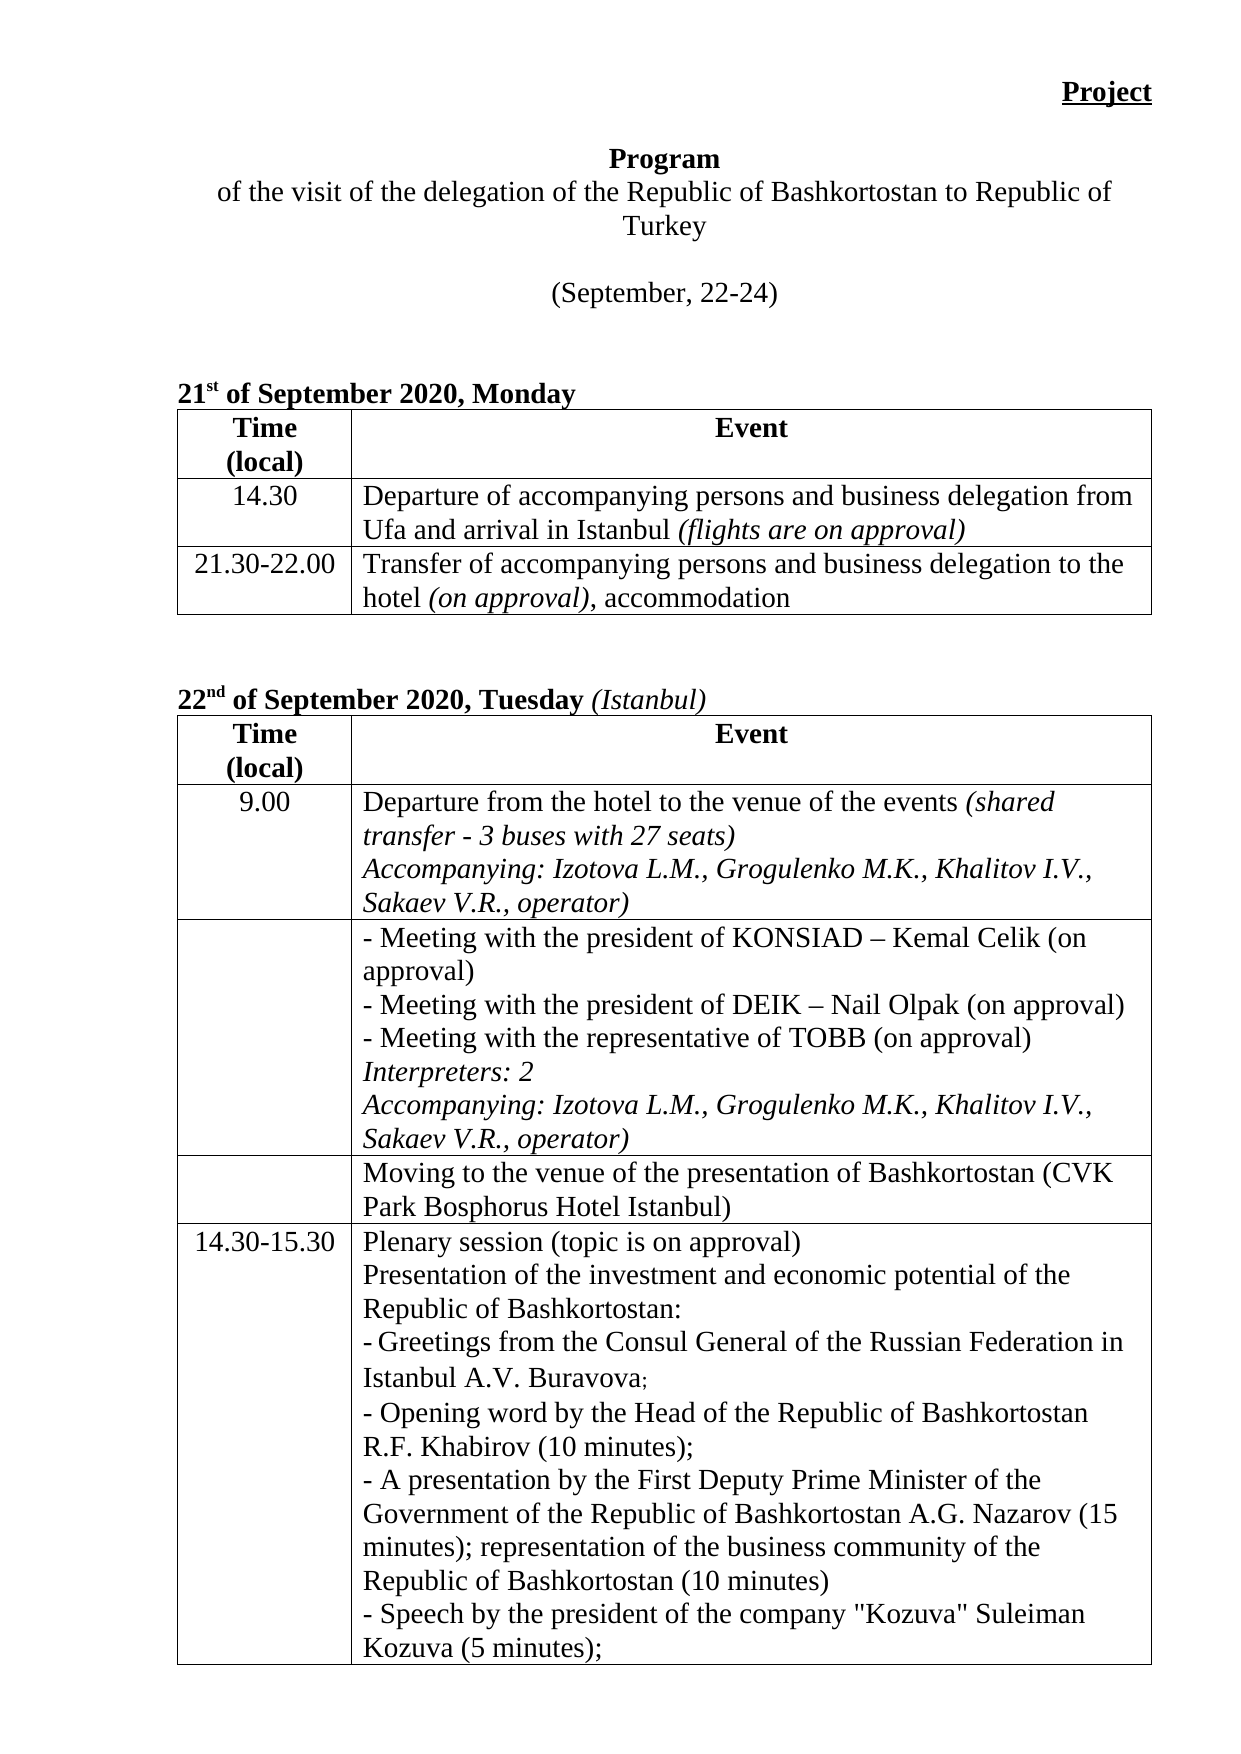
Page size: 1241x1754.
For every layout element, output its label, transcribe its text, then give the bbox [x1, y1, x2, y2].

text 21st of September 2020, Monday [177, 376, 1152, 409]
table_cell 21.30-22.00 [178, 547, 351, 614]
table_cell Departure of accompanying persons and business delegation from Ufa and arrival in Istanbul (flights are on approval) [352, 479, 1151, 546]
table_cell Moving to the venue of the presentation of Bashkortostan (CVK Park Bosphorus Hotel Istanbul) [352, 1156, 1151, 1223]
table_header Time (local) [178, 716, 351, 783]
table_cell Departure from the hotel to the venue of the events (shared transfer - 3 buses with 27 seats) Accompanying: Izotova L.M., Grogulenko M.K., Khalitov I.V., Sakaev V.R., operator) [352, 785, 1151, 919]
table_header Time (local) [178, 410, 351, 477]
text Program [177, 141, 1152, 174]
text Project [797, 74, 1152, 107]
table_cell [178, 1156, 351, 1223]
text (September, 22-24) [177, 275, 1152, 309]
table_cell [178, 920, 351, 1154]
table_cell 14.30 [178, 479, 351, 546]
table_cell 14.30-15.30 [178, 1224, 351, 1664]
table_header Event [352, 410, 1151, 477]
text of the visit of the delegation of the Republic of Bashkortostan to Republic of Turkey [177, 174, 1152, 242]
table_cell 9.00 [178, 785, 351, 919]
text 22nd of September 2020, Tuesday (Istanbul) [177, 682, 1152, 715]
table_header Event [352, 716, 1151, 783]
table_cell - Meeting with the president of KONSIAD – Kemal Celik (on approval) - Meeting with the president of DEIK – Nail Olpak (on approval) - Meeting with the representative of TOBB (on approval) Interpreters: 2 Accompanying: Izotova L.M., Grogulenko M.K., Khalitov I.V., Sakaev V.R., operator) [352, 920, 1151, 1154]
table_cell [352, 1224, 1151, 1664]
table_cell Transfer of accompanying persons and business delegation to the hotel (on approval), accommodation [352, 547, 1151, 614]
